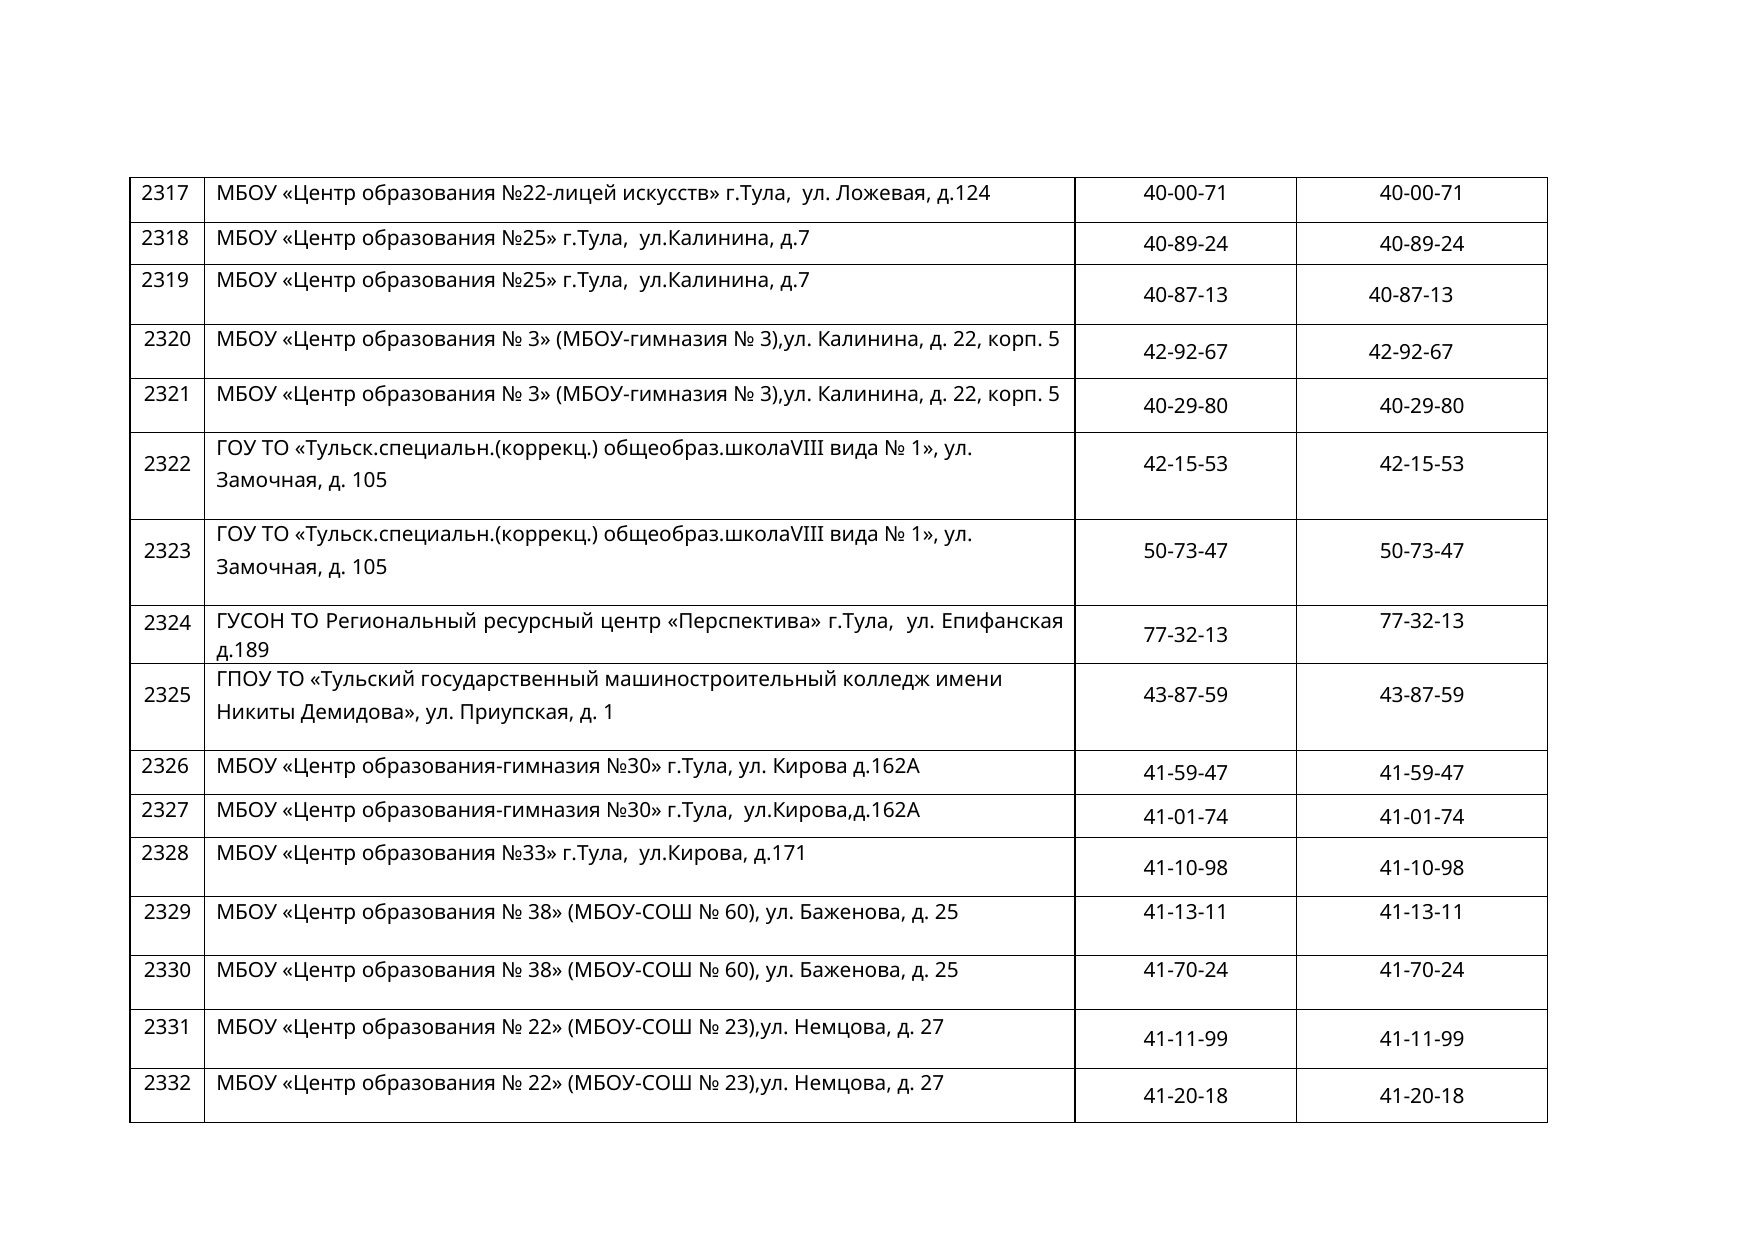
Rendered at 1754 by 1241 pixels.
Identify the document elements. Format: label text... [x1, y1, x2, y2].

table_cell 41-13-11 [1297, 897, 1547, 954]
table_cell 2323 [131, 520, 204, 605]
table_cell ГОУ ТО «Тульск.специальн.(коррекц.) общеобраз.школаVIII вида № 1», ул. Замочная, д. 105 [205, 520, 1074, 605]
table_cell МБОУ «Центр образования-гимназия №30» г.Тула, ул. Кирова д.162А [205, 751, 1074, 794]
table_cell ГОУ ТО «Тульск.специальн.(коррекц.) общеобраз.школаVIII вида № 1», ул. Замочная, д. 105 [205, 433, 1074, 518]
table_cell 2324 [131, 606, 204, 663]
table_cell МБОУ «Центр образования № 3» (МБОУ-гимназия № 3),ул. Калинина, д. 22, корп. 5 [205, 325, 1074, 378]
table_cell МБОУ «Центр образования № 3» (МБОУ-гимназия № 3),ул. Калинина, д. 22, корп. 5 [205, 379, 1074, 432]
table_cell 41-20-18 [1076, 1069, 1296, 1122]
table_cell ГПОУ ТО «Тульский государственный машиностроительный колледж имени Никиты Демидова», ул. Приупская, д. 1 [205, 664, 1074, 750]
table_cell 41-70-24 [1297, 956, 1547, 1009]
table_cell 40-89-24 [1297, 223, 1547, 264]
table_cell 40-87-13 [1076, 265, 1296, 323]
table_cell 2322 [131, 433, 204, 518]
table_cell МБОУ «Центр образования № 22» (МБОУ-СОШ № 23),ул. Немцова, д. 27 [205, 1010, 1074, 1067]
table_cell МБОУ «Центр образования №33» г.Тула, ул.Кирова, д.171 [205, 838, 1074, 896]
table_cell 2320 [131, 325, 204, 378]
table_cell 2318 [131, 223, 204, 264]
table_cell 2332 [131, 1069, 204, 1122]
table_cell МБОУ «Центр образования №25» г.Тула, ул.Калинина, д.7 [205, 265, 1074, 323]
table_cell 43-87-59 [1297, 664, 1547, 750]
table_cell 2326 [131, 751, 204, 794]
table_cell 2319 [131, 265, 204, 323]
table_cell 40-89-24 [1076, 223, 1296, 264]
table_cell 2327 [131, 795, 204, 837]
table_cell 2329 [131, 897, 204, 954]
table_cell 77-32-13 [1076, 606, 1296, 663]
table_cell 77-32-13 [1297, 606, 1547, 663]
table_cell 41-11-99 [1297, 1010, 1547, 1067]
table_cell МБОУ «Центр образования № 22» (МБОУ-СОШ № 23),ул. Немцова, д. 27 [205, 1069, 1074, 1122]
table_cell 40-00-71 [1297, 178, 1547, 222]
table_cell 40-29-80 [1076, 379, 1296, 432]
table_cell 41-70-24 [1076, 956, 1296, 1009]
table_cell 42-15-53 [1297, 433, 1547, 518]
table_cell ГУСОН ТО Региональный ресурсный центр «Перспектива» г.Тула, ул. Епифанская д.189 [205, 606, 1074, 663]
table_cell МБОУ «Центр образования № 38» (МБОУ-СОШ № 60), ул. Баженова, д. 25 [205, 956, 1074, 1009]
table_cell 40-29-80 [1297, 379, 1547, 432]
table_cell 2321 [131, 379, 204, 432]
table_cell 2317 [131, 178, 204, 222]
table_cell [205, 178, 1074, 222]
table_cell 43-87-59 [1076, 664, 1296, 750]
table_cell 41-20-18 [1297, 1069, 1547, 1122]
table_cell 2325 [131, 664, 204, 750]
table_cell 42-92-67 [1297, 325, 1547, 378]
table_cell МБОУ «Центр образования №25» г.Тула, ул.Калинина, д.7 [205, 223, 1074, 264]
table_cell 40-00-71 [1076, 178, 1296, 222]
table_cell 42-15-53 [1076, 433, 1296, 518]
table_cell 40-87-13 [1297, 265, 1547, 323]
table_cell 2328 [131, 838, 204, 896]
table_cell МБОУ «Центр образования № 38» (МБОУ-СОШ № 60), ул. Баженова, д. 25 [205, 897, 1074, 954]
table_cell 50-73-47 [1297, 520, 1547, 605]
table_cell 41-59-47 [1076, 751, 1296, 794]
table_cell 41-01-74 [1297, 795, 1547, 837]
table_cell 41-11-99 [1076, 1010, 1296, 1067]
table_cell 2330 [131, 956, 204, 1009]
table_cell 41-13-11 [1076, 897, 1296, 954]
table_cell 50-73-47 [1076, 520, 1296, 605]
table_cell МБОУ «Центр образования-гимназия №30» г.Тула, ул.Кирова,д.162А [205, 795, 1074, 837]
table_cell 42-92-67 [1076, 325, 1296, 378]
table_cell 41-01-74 [1076, 795, 1296, 837]
table_cell 2331 [131, 1010, 204, 1067]
table_cell 41-10-98 [1297, 838, 1547, 896]
table_cell 41-10-98 [1076, 838, 1296, 896]
table_cell 41-59-47 [1297, 751, 1547, 794]
